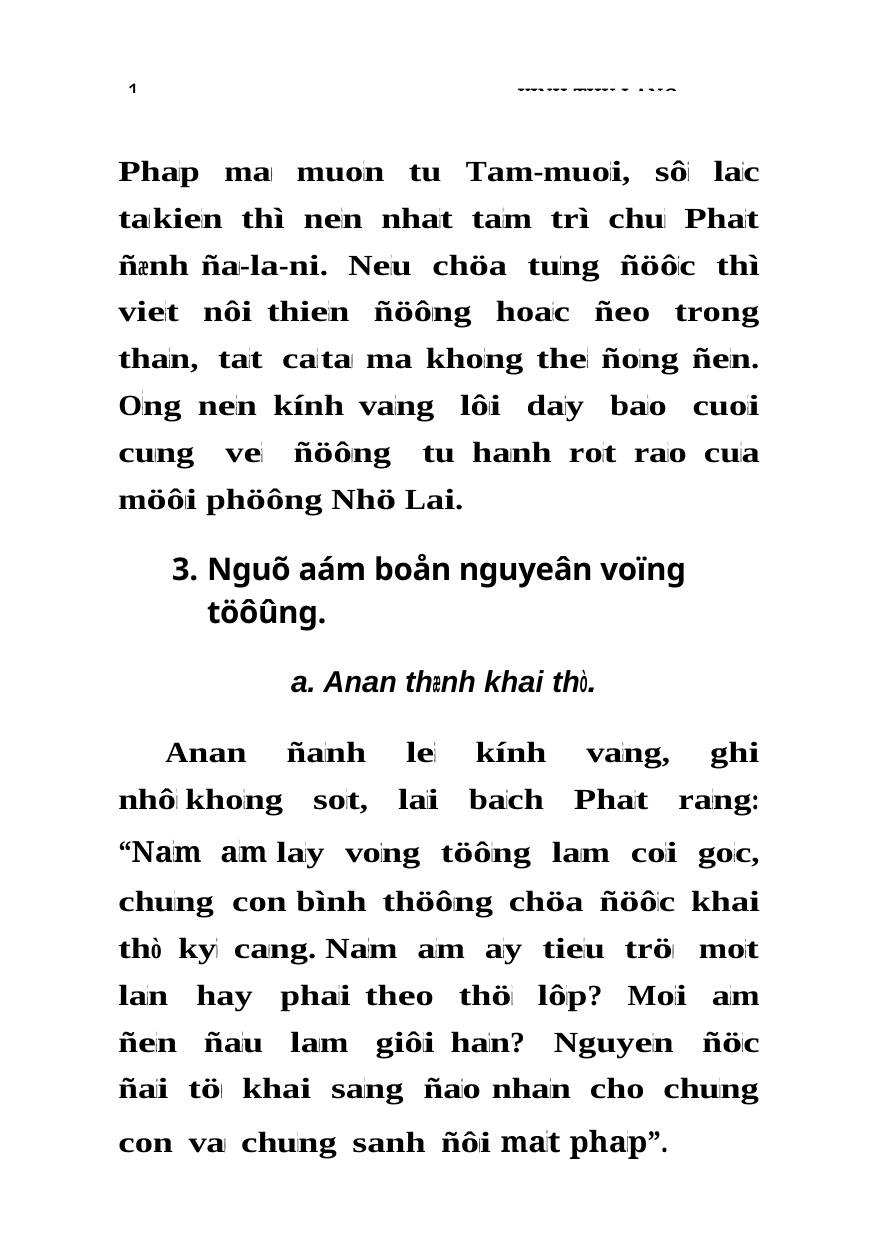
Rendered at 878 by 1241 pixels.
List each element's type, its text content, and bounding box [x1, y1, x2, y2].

list Nguõ aám boån nguyeân voïng töôûng. [172, 547, 798, 633]
subtitle Anan thænh khai thò. [291, 664, 798, 699]
text Phaùp maø muoán tu Tam-muoäi, sôï laïc taø kieán thì neân nhaát taâm trì chuù Phaät ñænh ñaø-la-ni. Neáu chöa tuïng ñöôïc thì vieát nôi thieàn ñöôøng hoaëc ñeo trong thaân, taát caû taø ma khoâng theå ñoäng ñeán. OÂng neân kính vaâng lôøi daïy baûo cuoái cuøng veà ñöôøng tu haønh roát raùo cuûa möôøi phöông Nhö Lai. [118, 154, 760, 516]
text Anan ñaûnh leã kính vaâng, ghi nhôù khoâng soùt, laïi baïch Phaät raèng: “Naêm aám laáy voïng töôûng laøm coãi goác, chuùng con bình thöôøng chöa ñöôïc khai thò kyõ caøng. Naêm aám aáy tieâu tröø moät laàn hay phaûi theo thöù lôùp? Moãi aám ñeán ñaâu laøm giôùi haïn? Nguyeän ñöùc ñaïi töø khai saùng ñaïo nhaõn cho chuùng con vaø chuùng sanh ñôøi maït phaùp”. [118, 735, 760, 1161]
